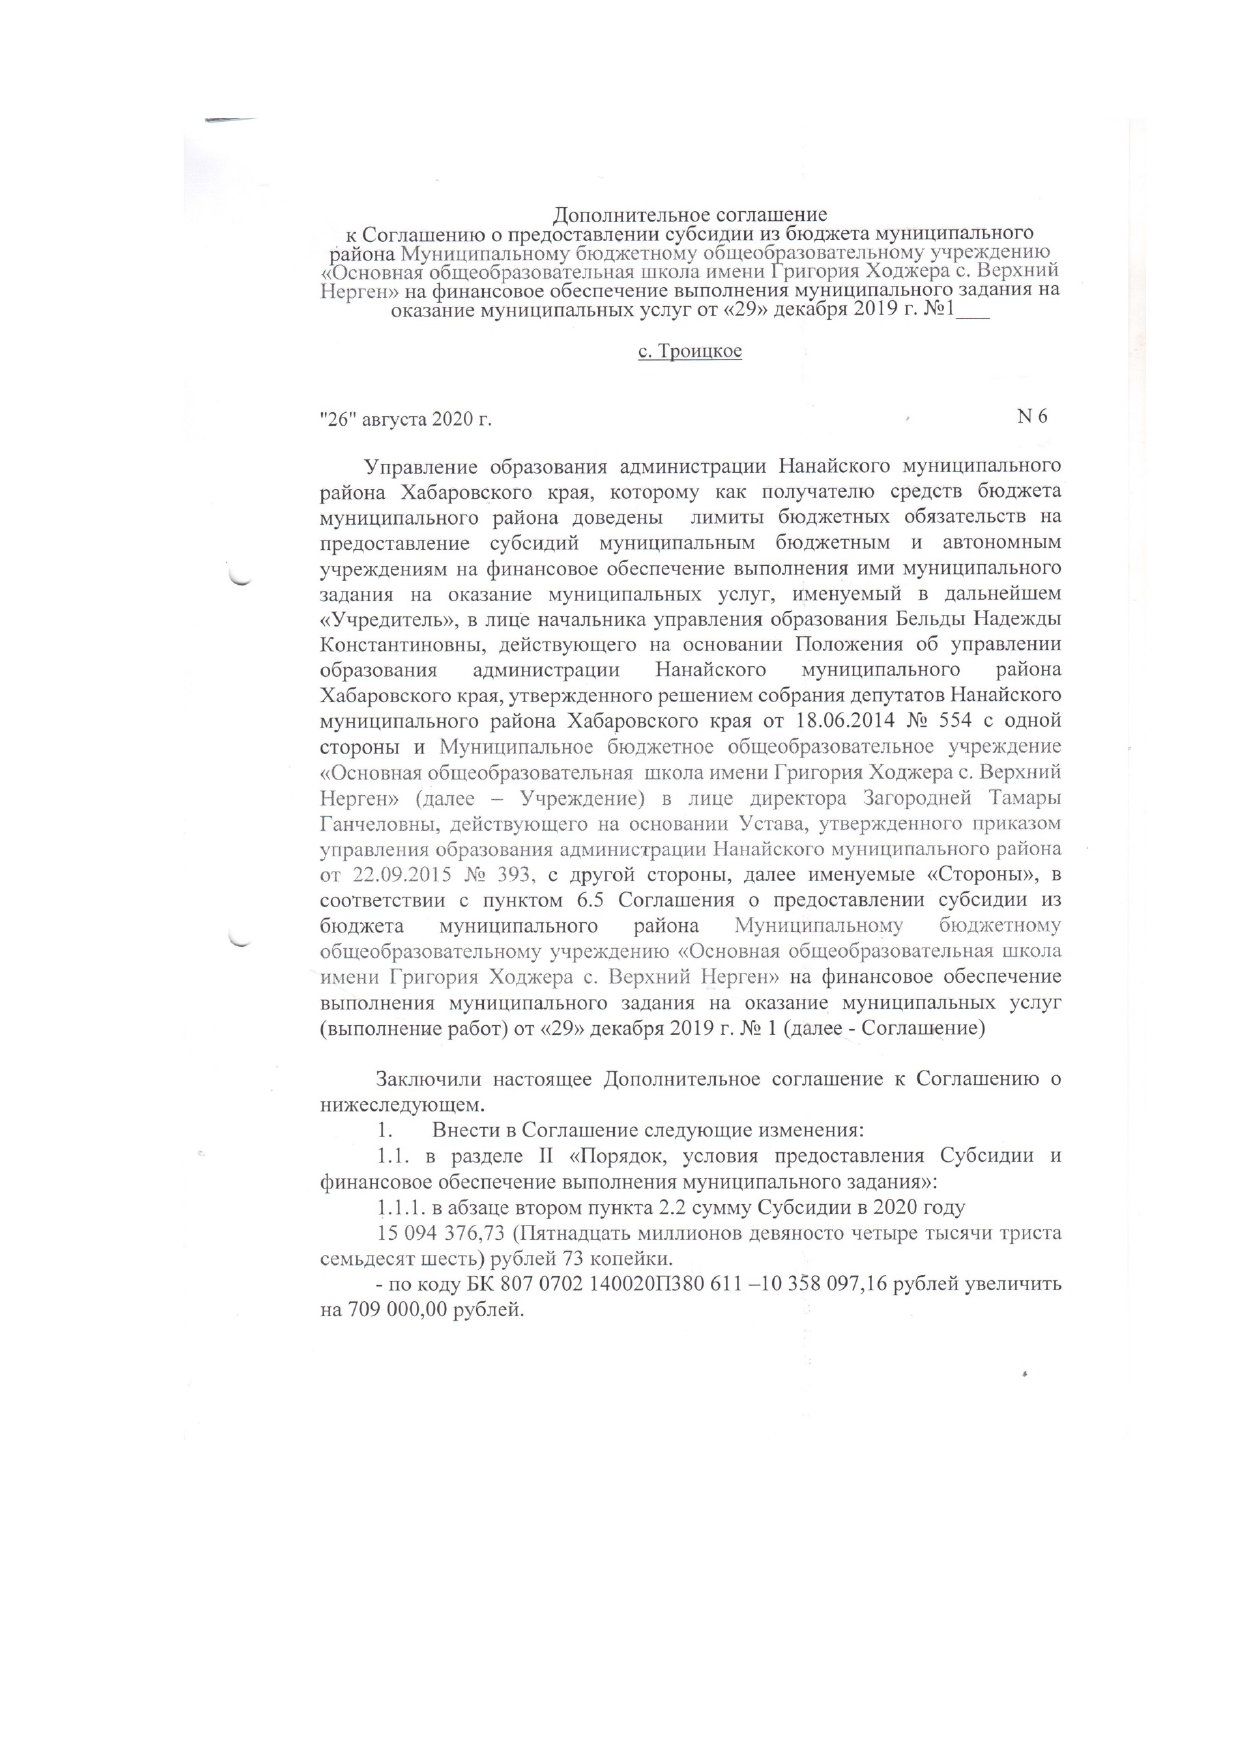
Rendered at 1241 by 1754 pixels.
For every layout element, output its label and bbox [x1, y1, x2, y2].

picture [177, 118, 1152, 1460]
